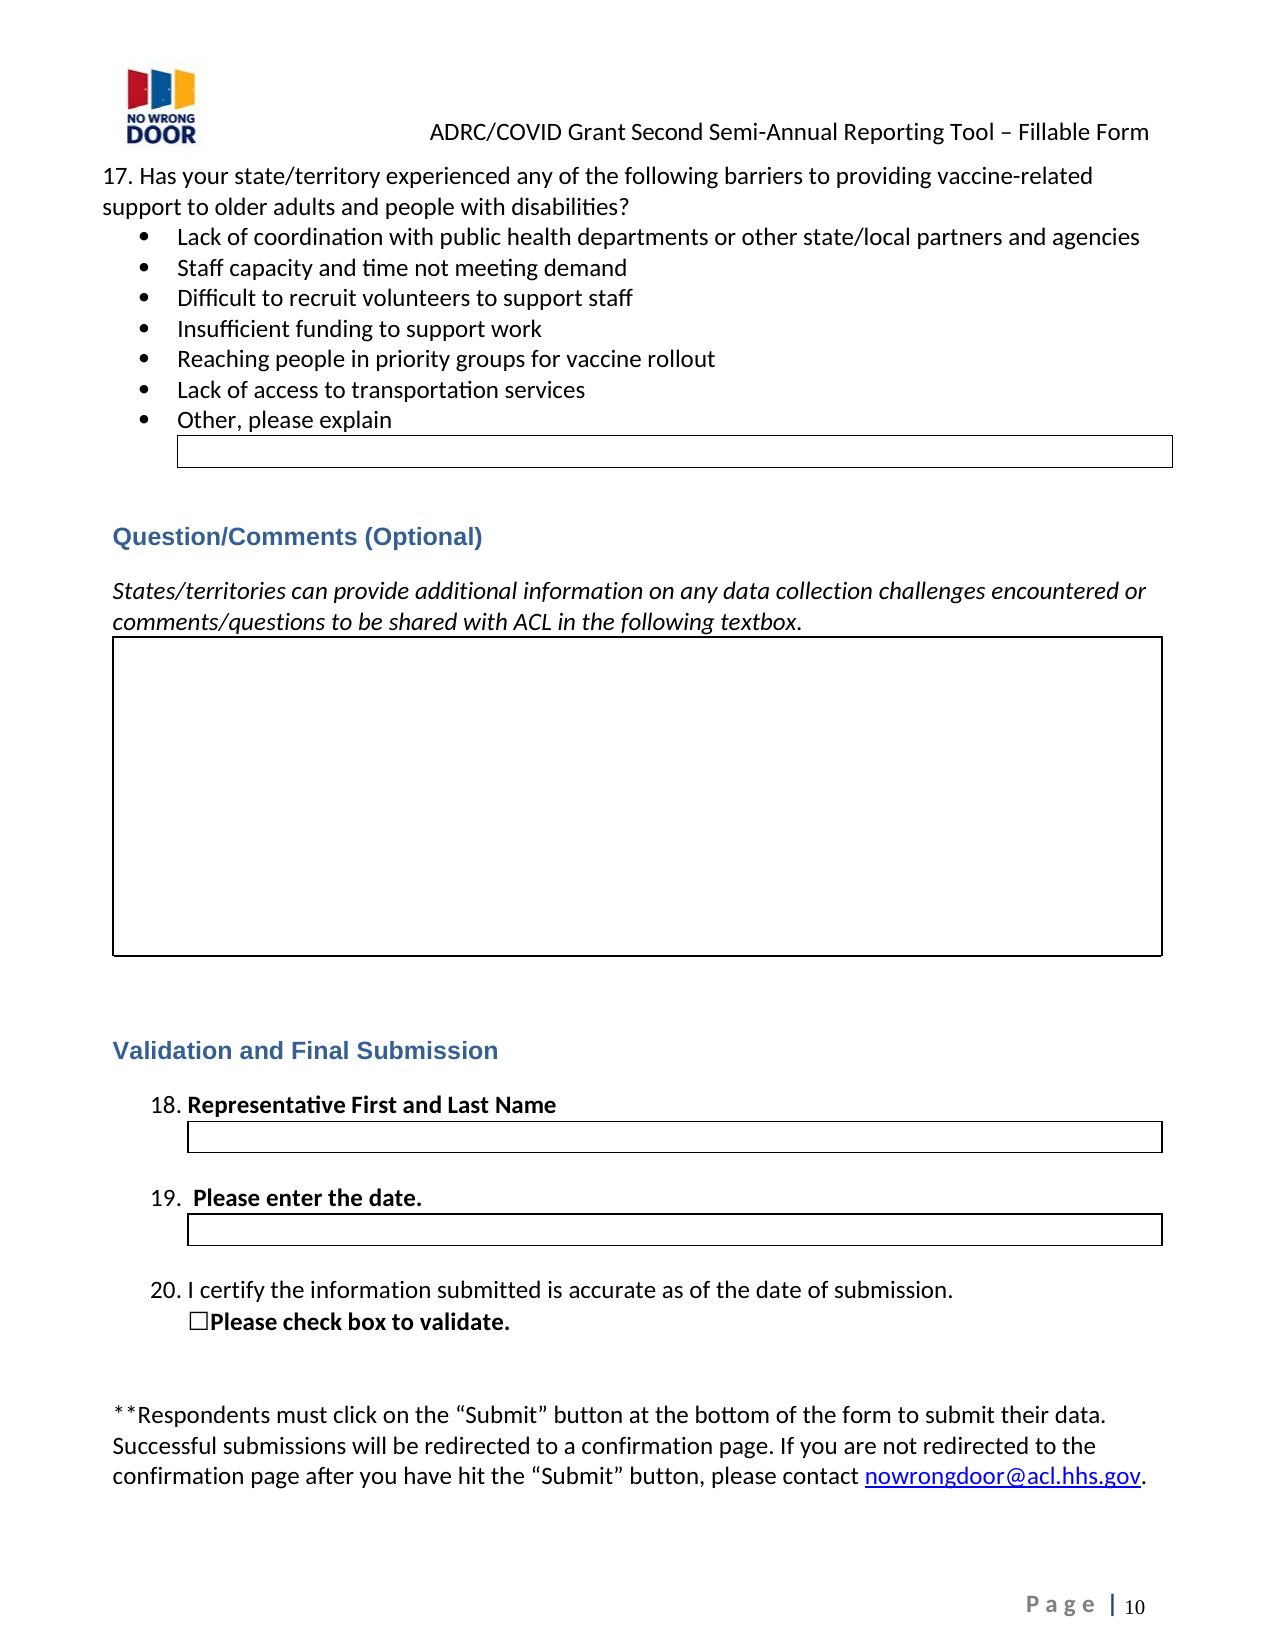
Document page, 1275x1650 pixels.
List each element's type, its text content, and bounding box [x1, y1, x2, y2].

text **Respondents must click on the “Submit” button at the bottom of the form to submit their data. Successful submissions will be redirected to a confirmation page. If you are not redirected to the confirmation page after you have hit the “Submit” button, please contact nowrongdoor@acl.hhs.gov. [112, 1399, 1148, 1491]
list Lack of access to transportation services [139, 374, 1173, 404]
text States/territories can provide additional information on any data collection challenges encountered or comments/questions to be shared with ACL in the following textbox. [112, 575, 1149, 636]
picture [112, 59, 215, 154]
text 20. I certify the information submitted is accurate as of the date of submission. [150, 1274, 1173, 1305]
list Staff capacity and time not meeting demand [139, 252, 1173, 282]
table_header [178, 436, 1172, 467]
text Question/Comments (Optional) [112, 522, 1173, 550]
text 17. Has your state/territory experienced any of the following barriers to providing vaccine-related support to older adults and people with disabilities? [102, 160, 1173, 221]
list Insufficient funding to support work [139, 313, 1173, 343]
list Difficult to recruit volunteers to support staff [139, 282, 1173, 313]
text 19. Please enter the date. [150, 1183, 1173, 1212]
list Lack of coordination with public health departments or other state/local partners and agencies [139, 221, 1173, 252]
text ☐Please check box to validate. [187, 1305, 1173, 1336]
text Validation and Final Submission [112, 1036, 1173, 1065]
list Reaching people in priority groups for vaccine rollout [139, 343, 1173, 374]
list Other, please explain [139, 404, 1173, 435]
text 18. Representative First and Last Name [150, 1090, 1173, 1119]
